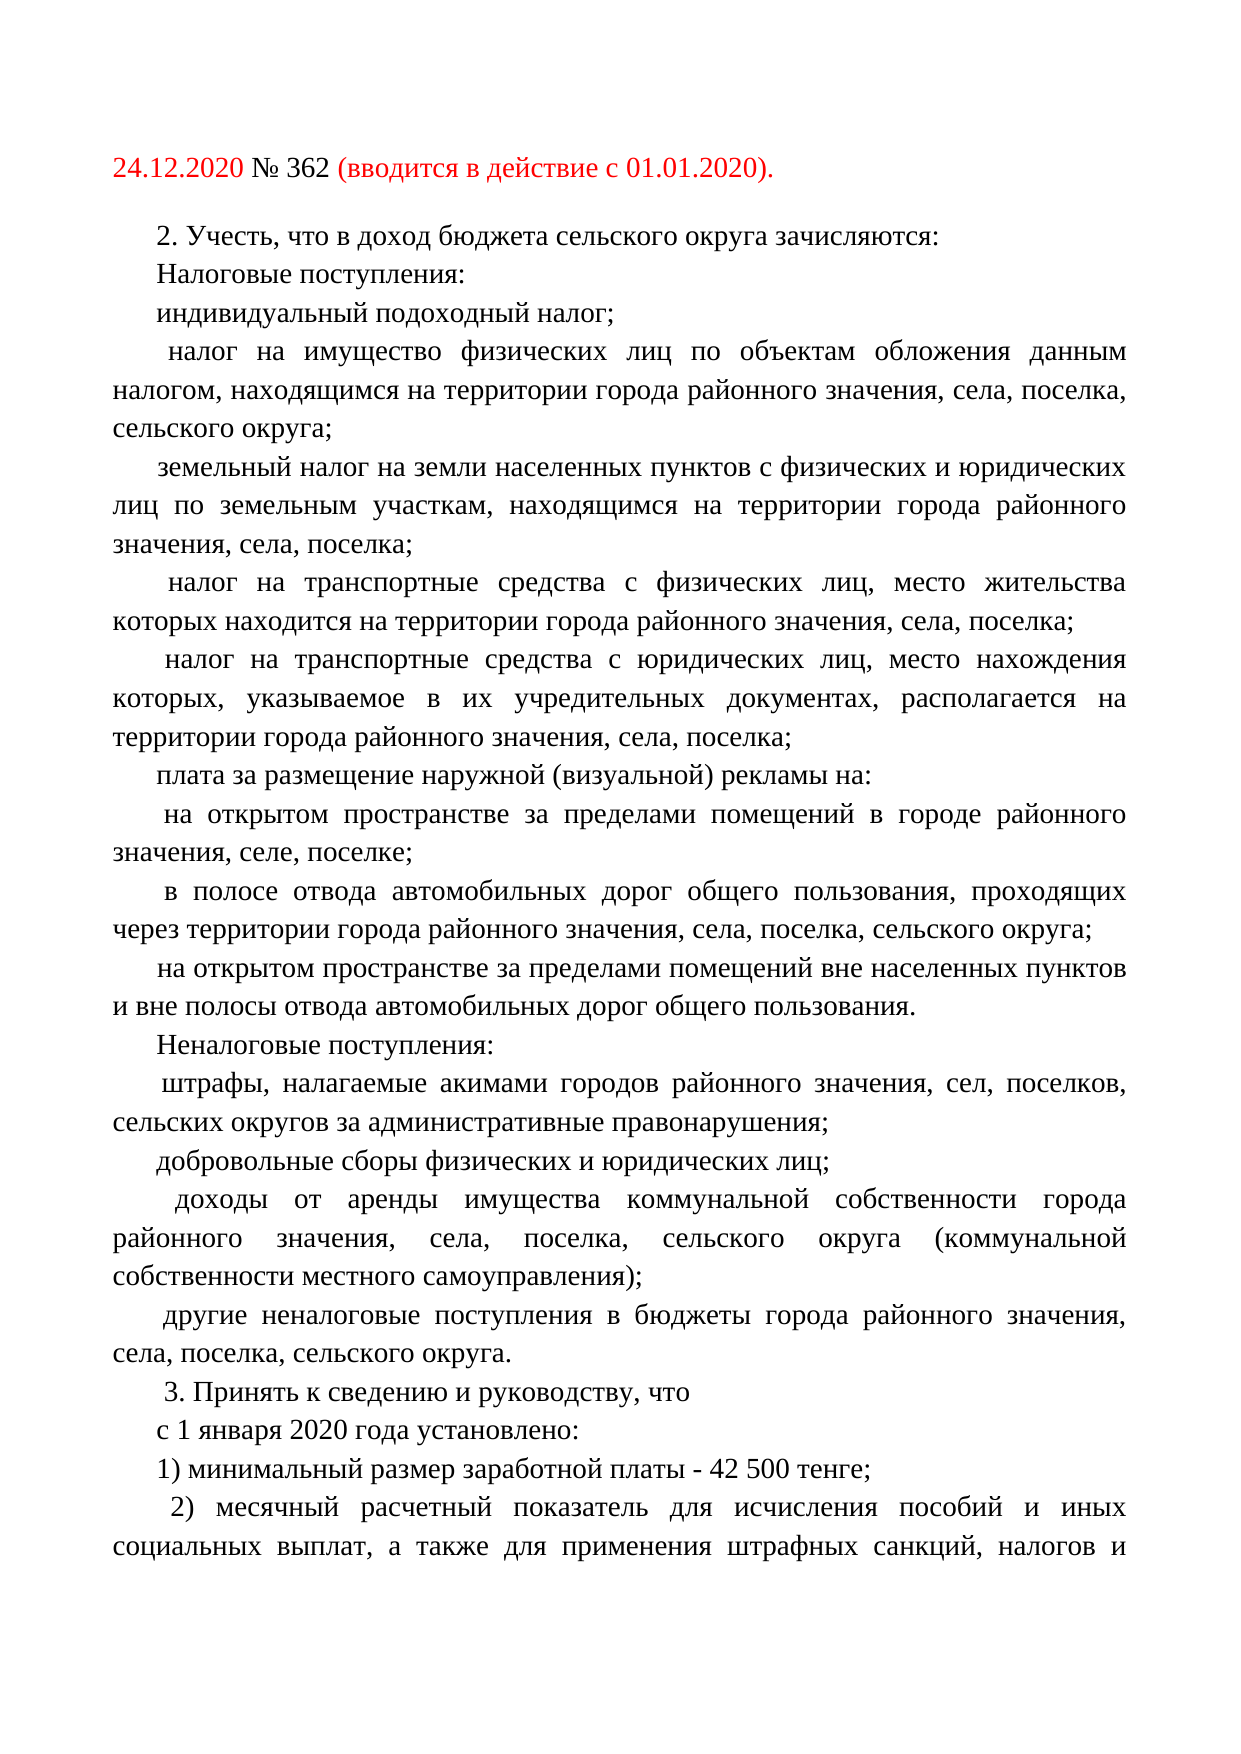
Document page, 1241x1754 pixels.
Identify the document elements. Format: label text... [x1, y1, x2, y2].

text 1) минимальный размер заработной платы - 42 500 тенге; [112, 1451, 1128, 1484]
text в полосе отвода автомобильных дорог общего пользования, проходящих через территории города районного значения, села, поселка, сельского округа; [112, 873, 1128, 945]
text с 1 января 2020 года установлено: [112, 1412, 1128, 1446]
text налог на транспортные средства с юридических лиц, место нахождения которых, указываемое в их учредительных документах, располагается на территории города районного значения, села, поселка; [112, 642, 1128, 752]
text Неналоговые поступления: [112, 1027, 1128, 1061]
text плата за размещение наружной (визуальной) рекламы на: [112, 757, 1128, 791]
text 3. Принять к сведению и руководству, что [112, 1374, 1128, 1407]
text доходы от аренды имущества коммунальной собственности города районного значения, села, поселка, сельского округа (коммунальной собственности местного самоуправления); [112, 1181, 1128, 1292]
text штрафы, налагаемые акимами городов районного значения, сел, поселков, сельских округов за административные правонарушения; [112, 1066, 1128, 1138]
text налог на имущество физических лиц по объектам обложения данным налогом, находящимся на территории города районного значения, села, поселка, сельского округа; [112, 333, 1128, 444]
text Налоговые поступления: [112, 256, 1128, 290]
text на открытом пространстве за пределами помещений вне населенных пунктов и вне полосы отвода автомобильных дорог общего пользования. [112, 950, 1128, 1022]
text налог на транспортные средства с физических лиц, место жительства которых находится на территории города районного значения, села, поселка; [112, 564, 1128, 637]
text добровольные сборы физических и юридических лиц; [112, 1143, 1128, 1176]
text 2. Учесть, что в доход бюджета сельского округа зачисляются: [112, 218, 1128, 251]
text другие неналоговые поступления в бюджеты города районного значения, села, поселка, сельского округа. [112, 1297, 1128, 1369]
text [112, 1489, 1128, 1562]
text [112, 150, 1128, 214]
text на открытом пространстве за пределами помещений в городе районного значения, селе, поселке; [112, 796, 1128, 868]
text индивидуальный подоходный налог; [112, 295, 1128, 328]
text земельный налог на земли населенных пунктов с физических и юридических лиц по земельным участкам, находящимся на территории города районного значения, села, поселка; [112, 449, 1128, 559]
